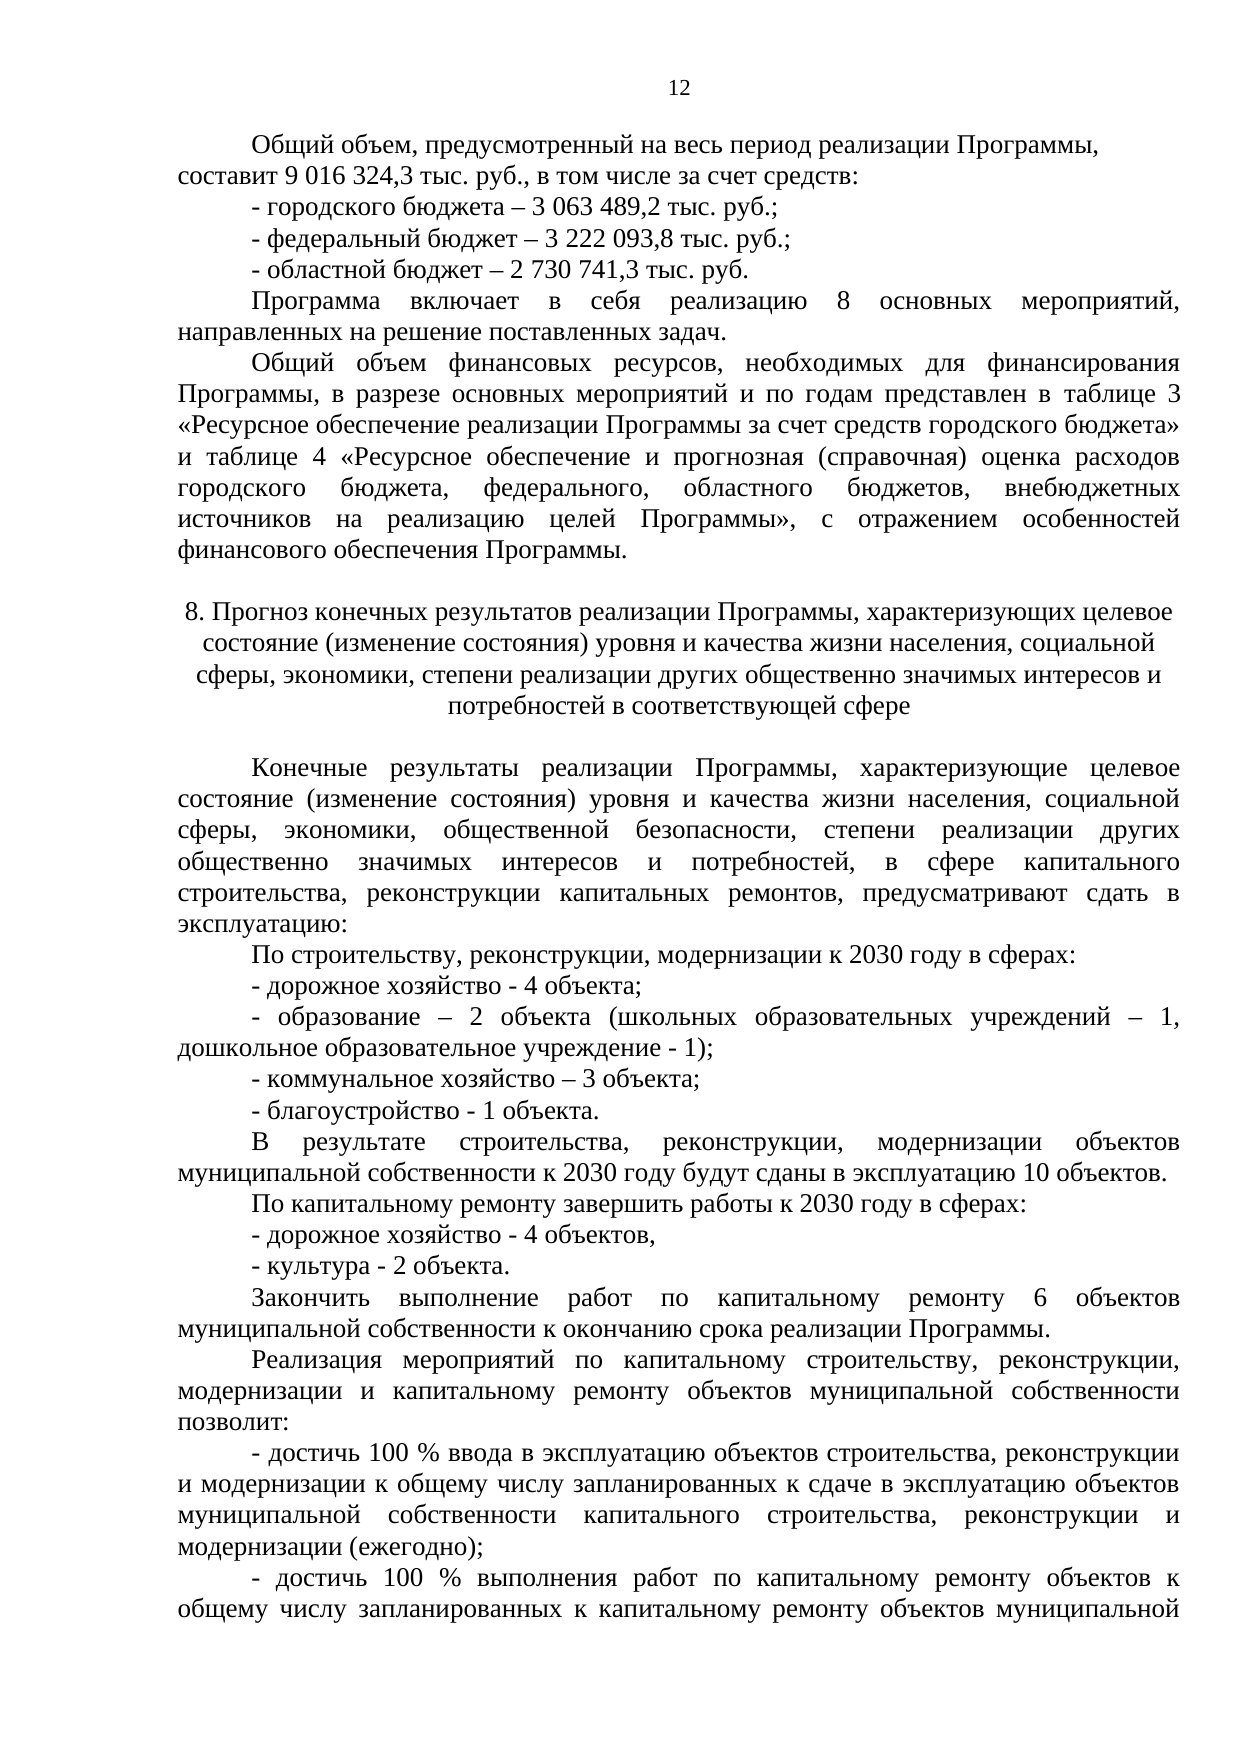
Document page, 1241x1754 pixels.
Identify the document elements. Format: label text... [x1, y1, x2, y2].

text - городского бюджета – 3 063 489,2 тыс. руб.; [177, 191, 1181, 222]
text - областной бюджет – 2 730 741,3 тыс. руб. [177, 253, 1181, 284]
text Программа включает в себя реализацию 8 основных мероприятий, направленных на решение поставленных задач. [177, 284, 1181, 346]
text Реализация мероприятий по капитальному строительству, реконструкции, модернизации и капитальному ремонту объектов муниципальной собственности позволит: [177, 1343, 1181, 1436]
text Закончить выполнение работ по капитальному ремонту 6 объектов муниципальной собственности к окончанию срока реализации Программы. [177, 1281, 1181, 1343]
text В результате строительства, реконструкции, модернизации объектов муниципальной собственности к 2030 году будут сданы в эксплуатацию 10 объектов. [177, 1125, 1181, 1187]
text По строительству, реконструкции, модернизации к 2030 году в сферах: [177, 938, 1181, 969]
text - благоустройство - 1 объекта. [177, 1094, 1181, 1125]
text Общий объем, предусмотренный на весь период реализации Программы, составит 9 016 324,3 тыс. руб., в том числе за счет средств: [177, 128, 1181, 191]
text - федеральный бюджет – 3 222 093,8 тыс. руб.; [177, 222, 1181, 253]
text - дорожное хозяйство - 4 объектов, [177, 1218, 1181, 1249]
text - коммунальное хозяйство – 3 объекта; [177, 1063, 1181, 1094]
text - культура - 2 объекта. [177, 1249, 1181, 1281]
text По капитальному ремонту завершить работы к 2030 году в сферах: [177, 1187, 1181, 1218]
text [177, 1561, 1181, 1623]
text Конечные результаты реализации Программы, характеризующие целевое состояние (изменение состояния) уровня и качества жизни населения, социальной сферы, экономики, общественной безопасности, степени реализации других общественно значимых интересов и потребностей, в сфере капитального строительства, реконструкции капитальных ремонтов, предусматривают сдать в эксплуатацию: [177, 751, 1181, 938]
text - образование – 2 объекта (школьных образовательных учреждений – 1, дошкольное образовательное учреждение - 1); [177, 1000, 1181, 1063]
text - дорожное хозяйство - 4 объекта; [177, 969, 1181, 1000]
text - достичь 100 % ввода в эксплуатацию объектов строительства, реконструкции и модернизации к общему числу запланированных к сдаче в эксплуатацию объектов муниципальной собственности капитального строительства, реконструкции и модернизации (ежегодно); [177, 1436, 1181, 1561]
text Общий объем финансовых ресурсов, необходимых для финансирования Программы, в разрезе основных мероприятий и по годам представлен в таблице 3 «Ресурсное обеспечение реализации Программы за счет средств городского бюджета» и таблице 4 «Ресурсное обеспечение и прогнозная (справочная) оценка расходов городского бюджета, федерального, областного бюджетов, внебюджетных источников на реализацию целей Программы», с отражением особенностей финансового обеспечения Программы. [177, 346, 1181, 564]
text 8. Прогноз конечных результатов реализации Программы, характеризующих целевое состояние (изменение состояния) уровня и качества жизни населения, социальной сферы, экономики, степени реализации других общественно значимых интересов и потребностей в соответствующей сфере [177, 595, 1181, 720]
